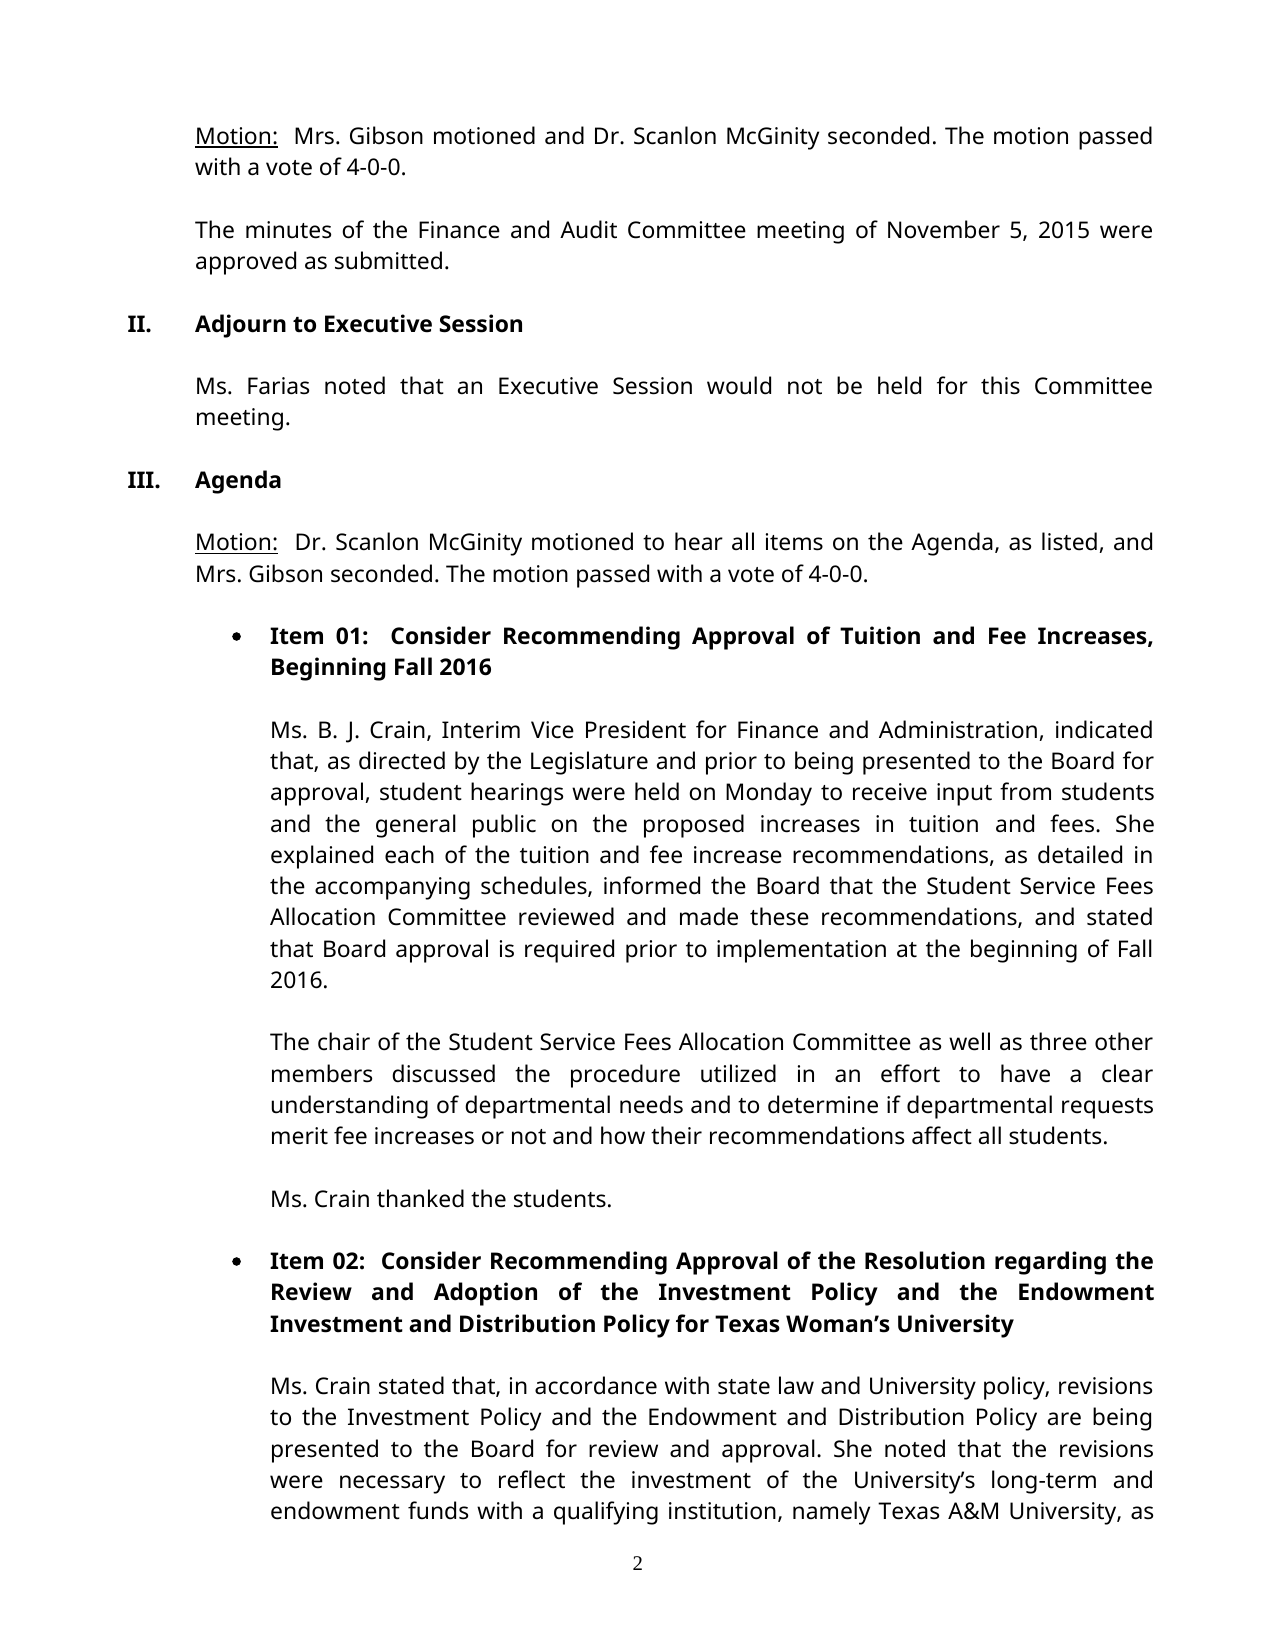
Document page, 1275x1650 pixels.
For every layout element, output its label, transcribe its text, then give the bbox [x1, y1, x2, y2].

text Ms. Crain thanked the students. [270, 1182, 1155, 1214]
list Item 01: Consider Recommending Approval of Tuition and Fee Increases, Beginning Fall 2016 [232, 620, 1155, 682]
text Motion: Dr. Scanlon McGinity motioned to hear all items on the Agenda, as listed, and Mrs. Gibson seconded. The motion passed with a vote of 4-0-0. [195, 526, 1155, 589]
list Item 02: Consider Recommending Approval of the Resolution regarding the Review and Adoption of the Investment Policy and the Endowment Investment and Distribution Policy for Texas Woman’s University [232, 1245, 1155, 1339]
text The minutes of the Finance and Audit Committee meeting of November 5, 2015 were approved as submitted. [195, 214, 1155, 276]
text Ms. B. J. Crain, Interim Vice President for Finance and Administration, indicated that, as directed by the Legislature and prior to being presented to the Board for approval, student hearings were held on Monday to receive input from students and the general public on the proposed increases in tuition and fees. She explained each of the tuition and fee increase recommendations, as detailed in the accompanying schedules, informed the Board that the Student Service Fees Allocation Committee reviewed and made these recommendations, and stated that Board approval is required prior to implementation at the beginning of Fall 2016. [270, 714, 1155, 995]
list Adjourn to Executive Session [127, 307, 1155, 339]
list Agenda [127, 464, 1155, 495]
text Motion: Mrs. Gibson motioned and Dr. Scanlon McGinity seconded. The motion passed with a vote of 4-0-0. [195, 120, 1155, 182]
text Ms. Farias noted that an Executive Session would not be held for this Committee meeting. [195, 370, 1155, 432]
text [270, 1370, 1155, 1526]
text The chair of the Student Service Fees Allocation Committee as well as three other members discussed the procedure utilized in an effort to have a clear understanding of departmental needs and to determine if departmental requests merit fee increases or not and how their recommendations affect all students. [270, 1026, 1155, 1151]
